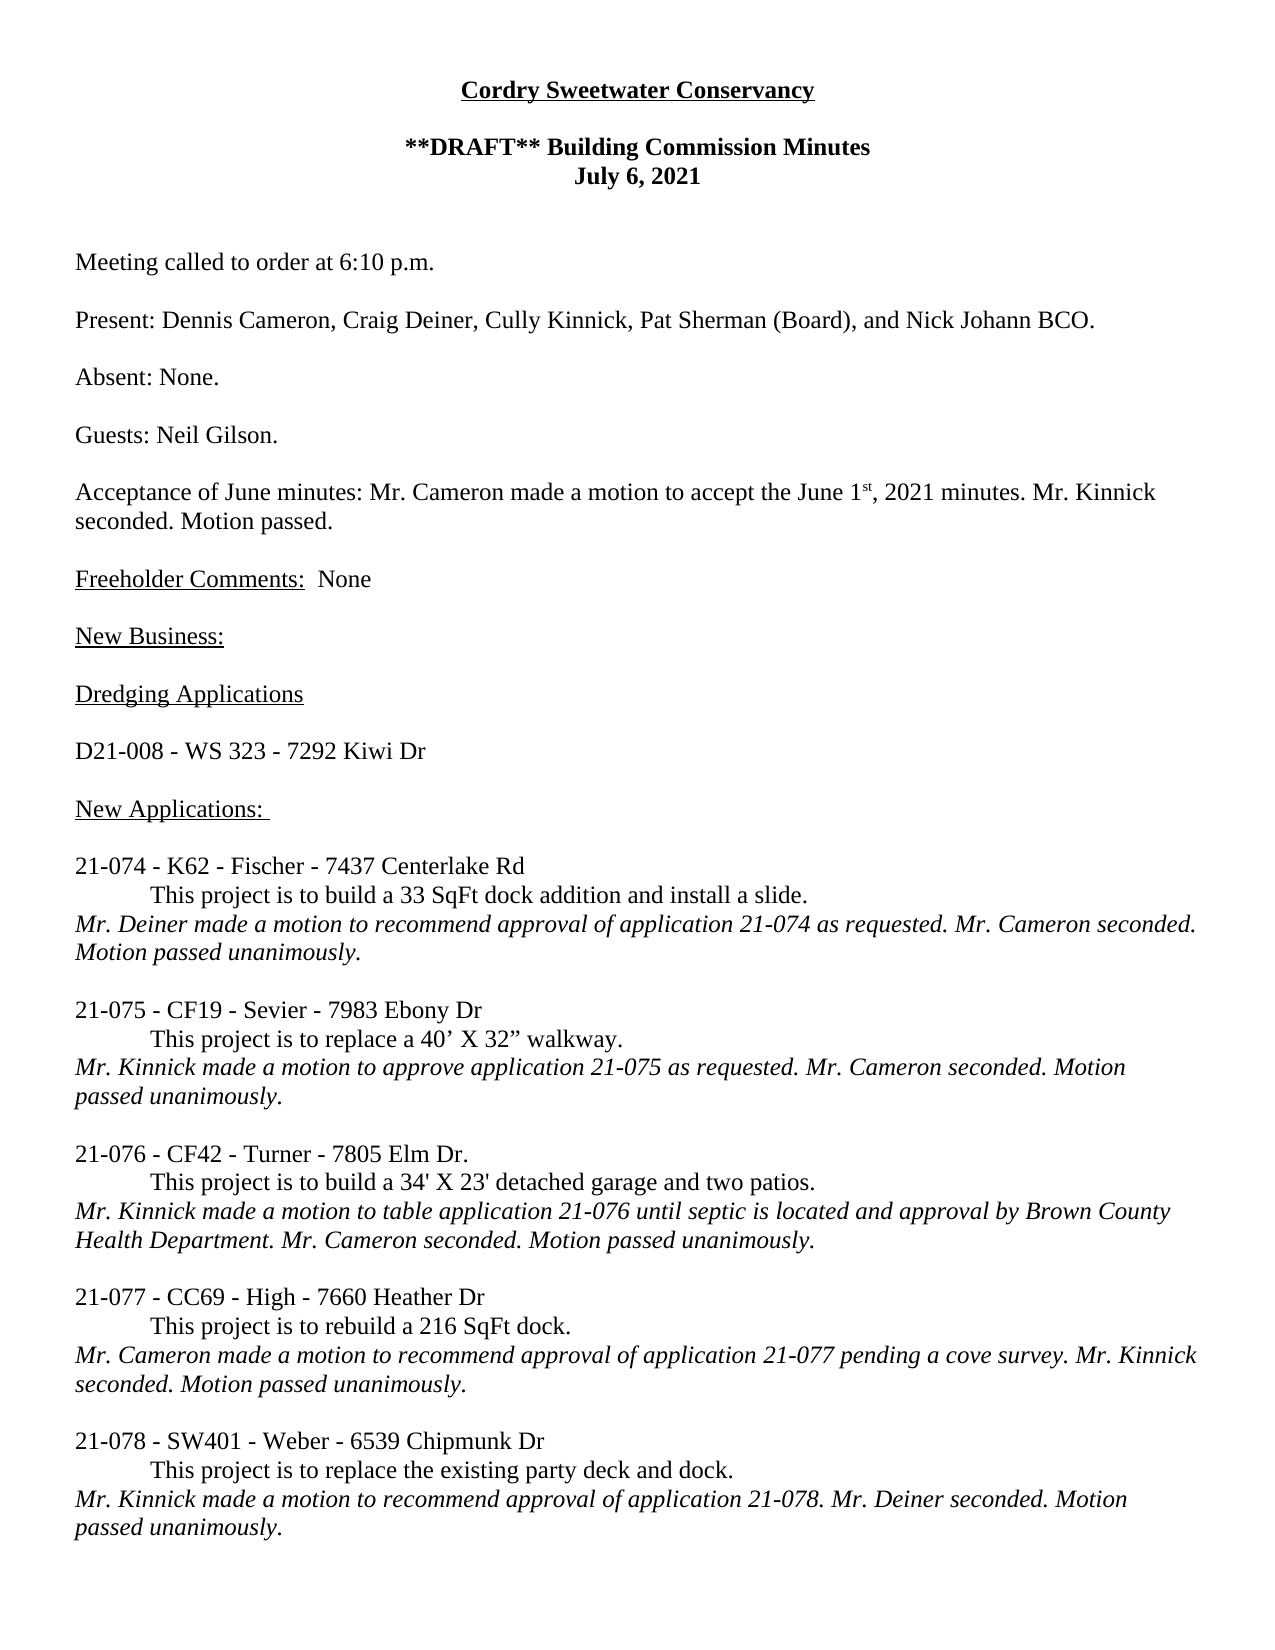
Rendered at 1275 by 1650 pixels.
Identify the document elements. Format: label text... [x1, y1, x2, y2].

text This project is to build a 34' X 23' detached garage and two patios. [150, 1167, 1200, 1196]
text Present: Dennis Cameron, Craig Deiner, Cully Kinnick, Pat Sherman (Board), and Nick Johann BCO. [75, 305, 1200, 334]
text New Applications: [75, 794, 1200, 822]
text Acceptance of June minutes: Mr. Cameron made a motion to accept the June 1st, 2021 minutes. Mr. Kinnick seconded. Motion passed. [75, 477, 1200, 535]
text **DRAFT** Building Commission Minutes [75, 132, 1200, 161]
text Mr. Deiner made a motion to recommend approval of application 21-074 as requested. Mr. Cameron seconded. Motion passed unanimously. [75, 909, 1200, 966]
text 21-074 - K62 - Fischer - 7437 Centerlake Rd [75, 851, 1200, 880]
text Mr. Cameron made a motion to recommend approval of application 21-077 pending a cove survey. Mr. Kinnick seconded. Motion passed unanimously. [75, 1340, 1200, 1397]
text Absent: None. [75, 362, 1200, 391]
text July 6, 2021 [75, 161, 1200, 190]
text Dredging Applications [75, 679, 1200, 707]
text D21-008 - WS 323 - 7292 Kiwi Dr [75, 736, 1200, 765]
text Mr. Kinnick made a motion to recommend approval of application 21-078. Mr. Deiner seconded. Motion passed unanimously. [75, 1484, 1200, 1541]
text This project is to replace a 40’ X 32” walkway. [75, 1024, 1200, 1052]
text This project is to replace the existing party deck and dock. [150, 1455, 1200, 1484]
text 21-075 - CF19 - Sevier - 7983 Ebony Dr [75, 995, 1200, 1024]
text New Business: [75, 621, 1200, 650]
text This project is to rebuild a 216 SqFt dock. [150, 1311, 1200, 1340]
text Meeting called to order at 6:10 p.m. [75, 247, 1200, 276]
text 21-076 - CF42 - Turner - 7805 Elm Dr. [75, 1139, 1200, 1167]
text 21-078 - SW401 - Weber - 6539 Chipmunk Dr [75, 1426, 1200, 1455]
text Cordry Sweetwater Conservancy [75, 75, 1200, 104]
text 21-077 - CC69 - High - 7660 Heather Dr [75, 1282, 1200, 1311]
text Mr. Kinnick made a motion to approve application 21-075 as requested. Mr. Cameron seconded. Motion passed unanimously. [75, 1052, 1200, 1110]
text Freeholder Comments: None [75, 564, 1200, 592]
text Guests: Neil Gilson. [75, 420, 1200, 449]
text Mr. Kinnick made a motion to table application 21-076 until septic is located and approval by Brown County Health Department. Mr. Cameron seconded. Motion passed unanimously. [75, 1196, 1200, 1254]
text This project is to build a 33 SqFt dock addition and install a slide. [75, 880, 1200, 909]
